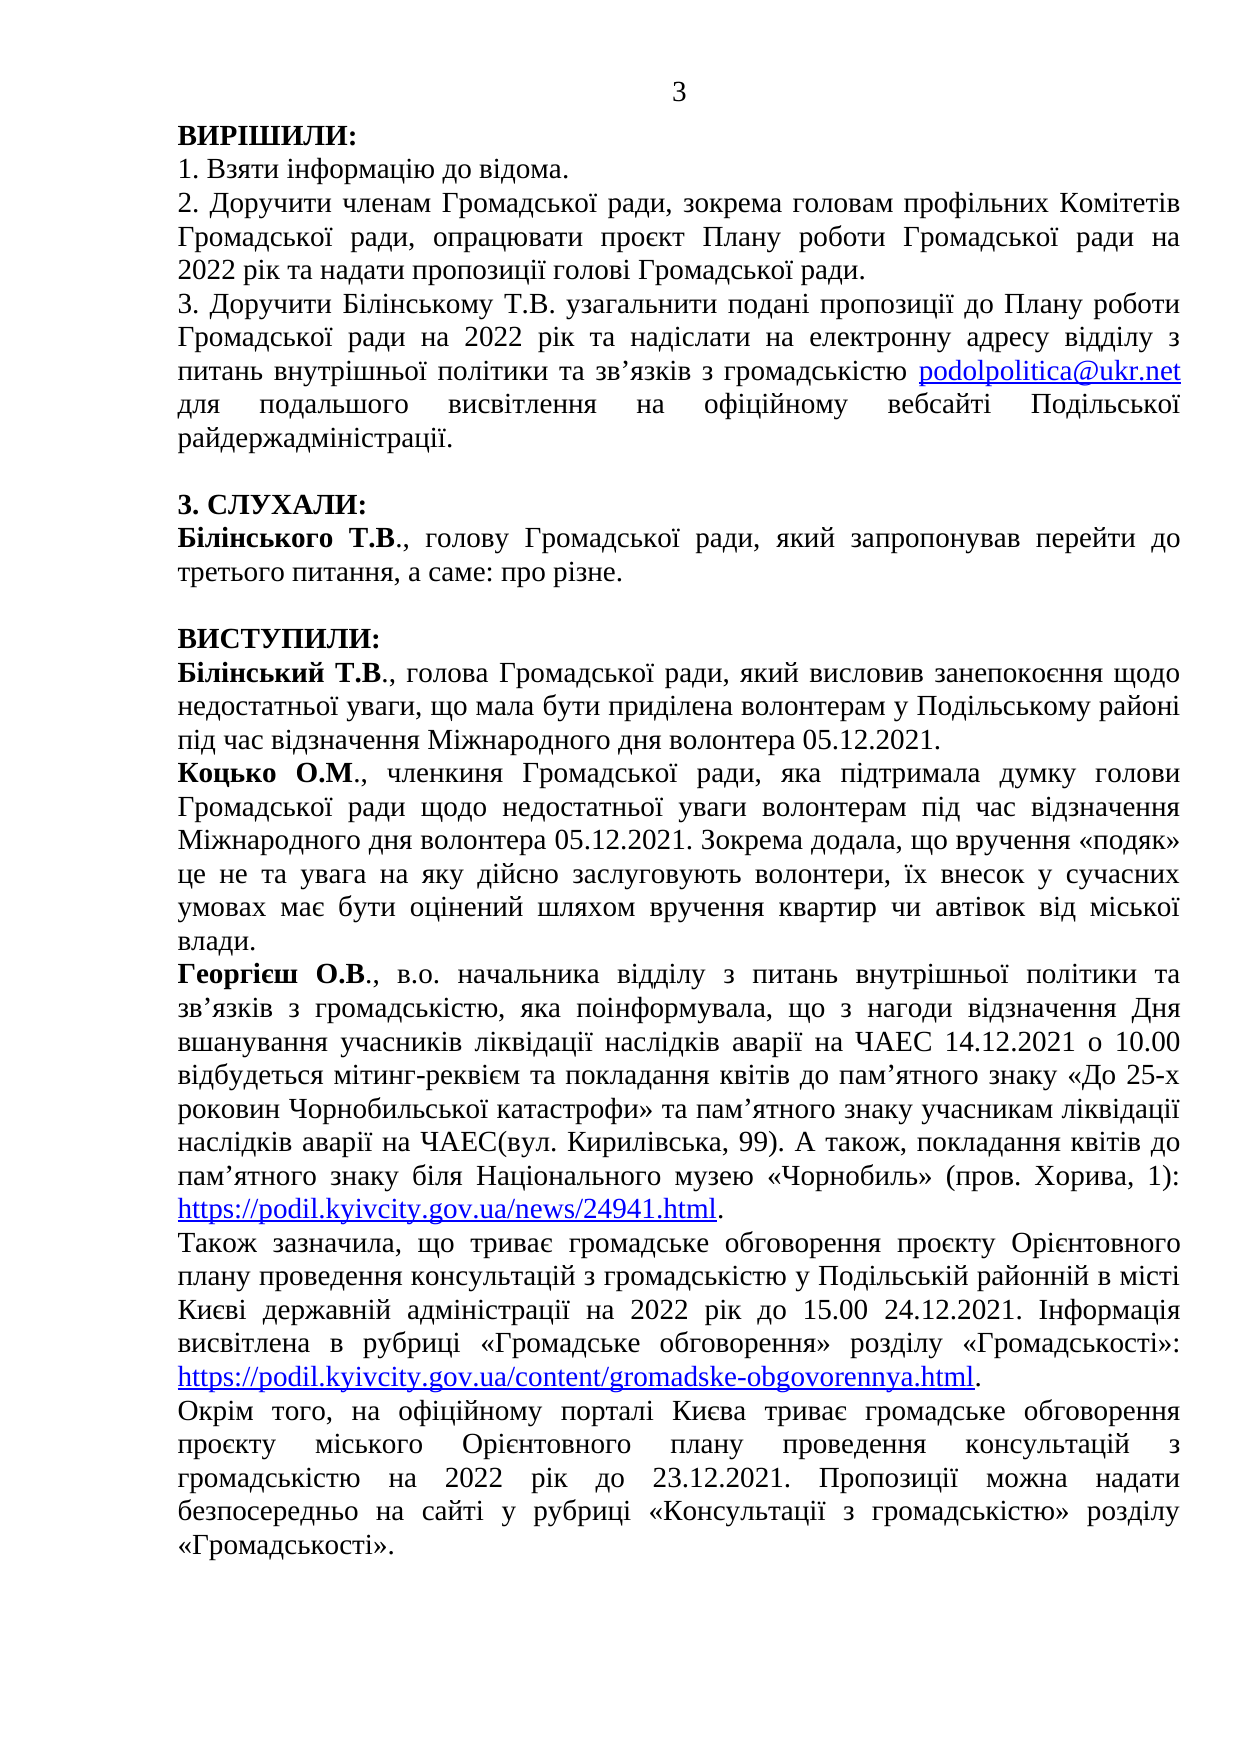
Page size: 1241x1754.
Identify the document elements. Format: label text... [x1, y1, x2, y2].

text Коцько О.М., членкиня Громадської ради, яка підтримала думку голови Громадської ради щодо недостатньої уваги волонтерам під час відзначення Міжнародного дня волонтера 05.12.2021. Зокрема додала, що вручення «подяк» це не та увага на яку дійсно заслуговують волонтери, їх внесок у сучасних умовах має бути оцінений шляхом вручення квартир чи автівок від міської влади. [177, 755, 1181, 957]
text Білінського Т.В., голову Громадської ради, який запропонував перейти до третього питання, а саме: про різне. [177, 521, 1181, 588]
text ВИСТУПИЛИ: [177, 621, 1181, 655]
text Також зазначила, що триває громадське обговорення проєкту Орієнтовного плану проведення консультацій з громадськістю у Подільській районній в місті Києві державній адміністрації на 2022 рік до 15.00 24.12.2021. Інформація висвітлена в рубриці «Громадське обговорення» розділу «Громадськості»: https://podil.kyivcity.gov.ua/content/gromadske-obgovorennya.html. [177, 1225, 1181, 1393]
list СЛУХАЛИ: [177, 487, 1181, 521]
text Георгієш О.В., в.о. начальника відділу з питань внутрішньої політики та зв’язків з громадськістю, яка поінформувала, що з нагоди відзначення Дня вшанування учасників ліквідації наслідків аварії на ЧАЕС 14.12.2021 о 10.00 відбудеться мітинг-реквієм та покладання квітів до пам’ятного знаку «До 25-х роковин Чорнобильської катастрофи» та пам’ятного знаку учасникам ліквідації наслідків аварії на ЧАЕС(вул. Кирилівська, 99). А також, покладання квітів до пам’ятного знаку біля Національного музею «Чорнобиль» (пров. Хорива, 1): https://podil.kyivcity.gov.ua/news/24941.html. [177, 957, 1181, 1225]
text 2. Доручити членам Громадської ради, зокрема головам профільних Комітетів Громадської ради, опрацювати проєкт Плану роботи Громадської ради на 2022 рік та надати пропозиції голові Громадської ради. [177, 185, 1181, 286]
text 1. Взяти інформацію до відома. [177, 152, 1181, 185]
text Білінський Т.В., голова Громадської ради, який висловив занепокоєння щодо недостатньої уваги, що мала бути приділена волонтерам у Подільському районі під час відзначення Міжнародного дня волонтера 05.12.2021. [177, 655, 1181, 755]
text ВИРІШИЛИ: [177, 118, 1181, 152]
text 3. Доручити Білінському Т.В. узагальнити подані пропозиції до Плану роботи Громадської ради на 2022 рік та надіслати на електронну адресу відділу з питань внутрішньої політики та зв’язків з громадськістю podolpolitica@ukr.net для подальшого висвітлення на офіційному вебсайті Подільської райдержадміністрації. [177, 286, 1181, 453]
text Окрім того, на офіційному порталі Києва триває громадське обговорення проєкту міського Орієнтовного плану проведення консультацій з громадськістю на 2022 рік до 23.12.2021. Пропозиції можна надати безпосередньо на сайті у рубриці «Консультації з громадськістю» розділу «Громадськості». [177, 1393, 1181, 1560]
